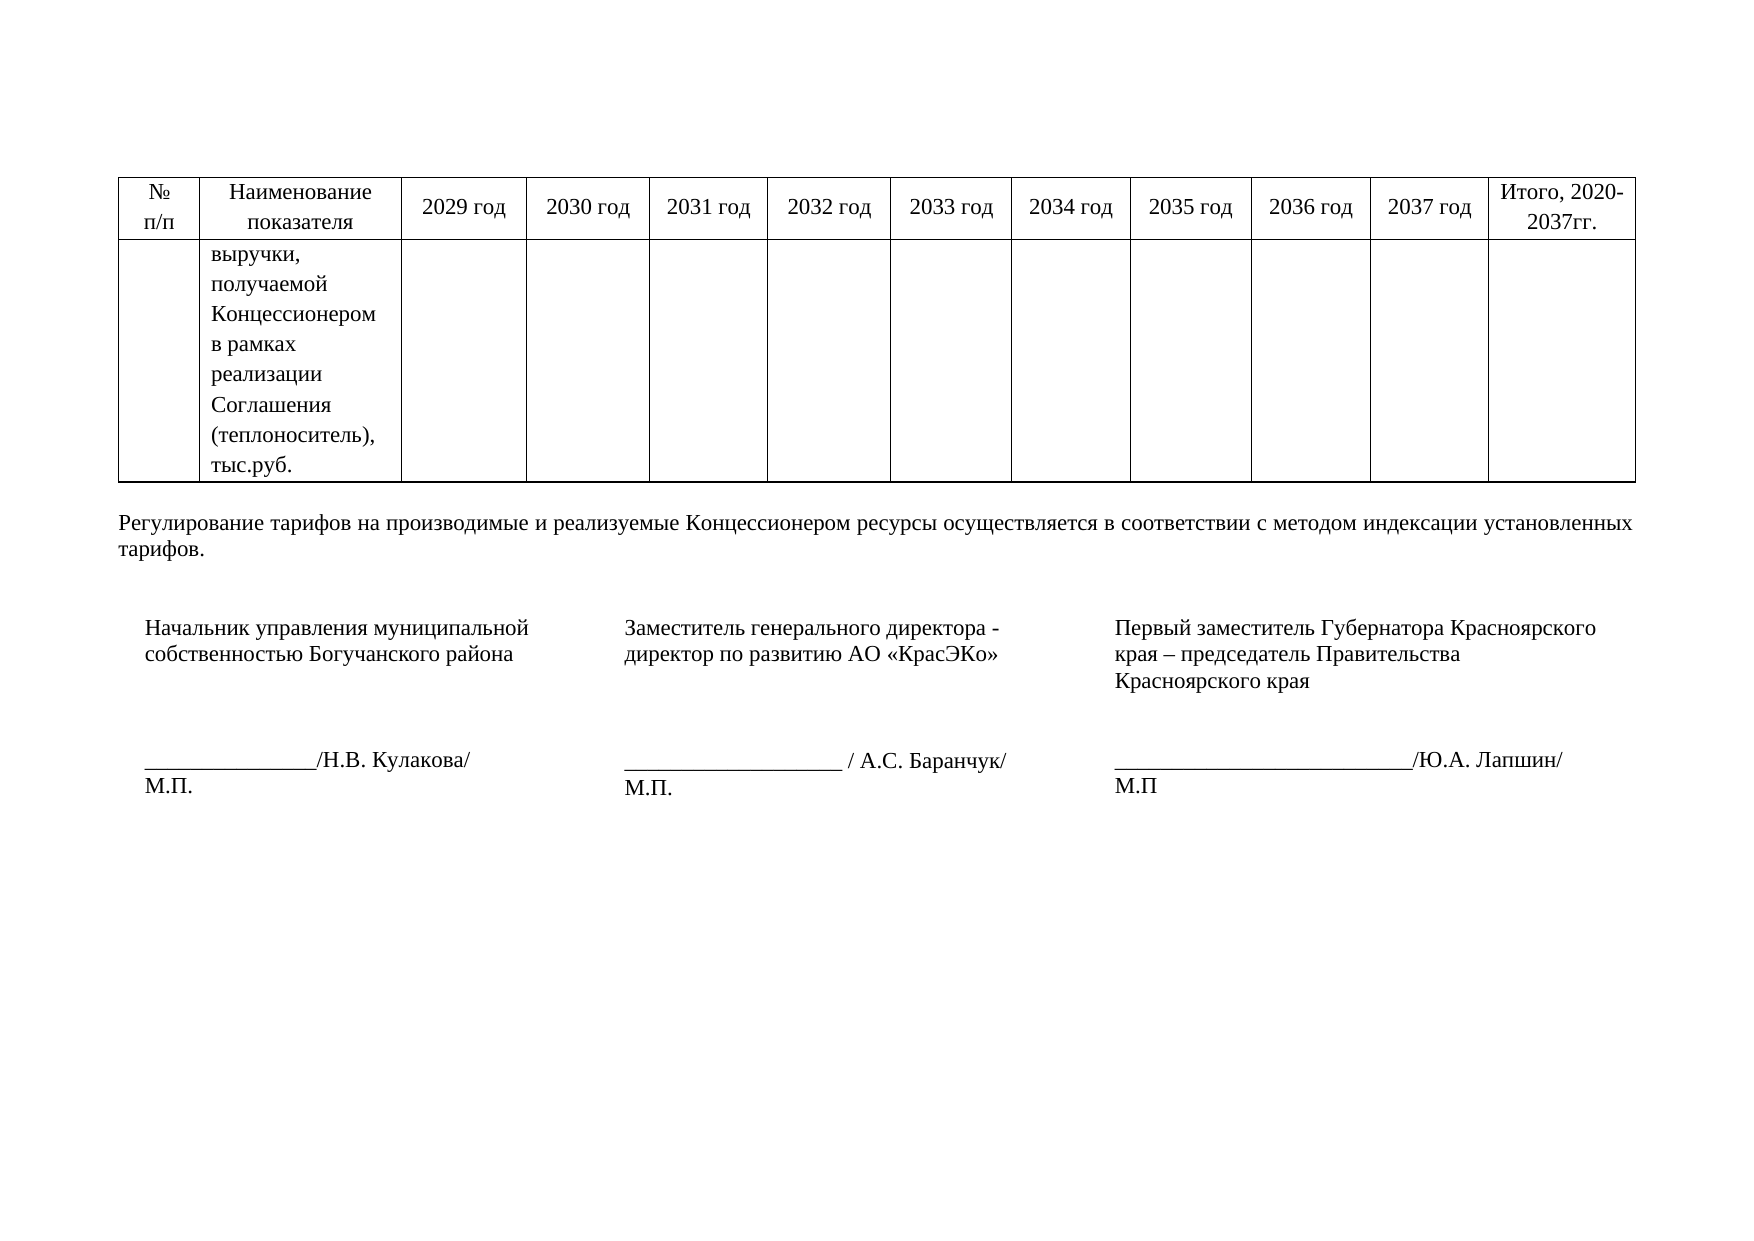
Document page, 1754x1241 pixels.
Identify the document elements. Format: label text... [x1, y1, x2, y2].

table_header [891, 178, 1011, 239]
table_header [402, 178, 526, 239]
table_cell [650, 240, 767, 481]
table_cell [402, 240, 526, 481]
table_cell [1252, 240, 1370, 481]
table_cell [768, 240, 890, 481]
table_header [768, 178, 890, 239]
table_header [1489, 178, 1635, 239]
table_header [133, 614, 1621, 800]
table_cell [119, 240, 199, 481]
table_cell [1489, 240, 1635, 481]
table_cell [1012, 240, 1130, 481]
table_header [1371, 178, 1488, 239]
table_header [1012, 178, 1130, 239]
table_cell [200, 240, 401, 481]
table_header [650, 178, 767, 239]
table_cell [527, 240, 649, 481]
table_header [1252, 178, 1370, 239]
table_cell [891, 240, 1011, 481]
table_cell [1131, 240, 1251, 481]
text Регулирование тарифов на производимые и реализуемые Концессионером ресурсы осуществляется в соответствии с методом индексации установленных тарифов. [118, 509, 1636, 561]
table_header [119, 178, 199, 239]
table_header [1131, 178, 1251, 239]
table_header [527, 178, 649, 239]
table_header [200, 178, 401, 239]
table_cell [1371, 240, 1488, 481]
